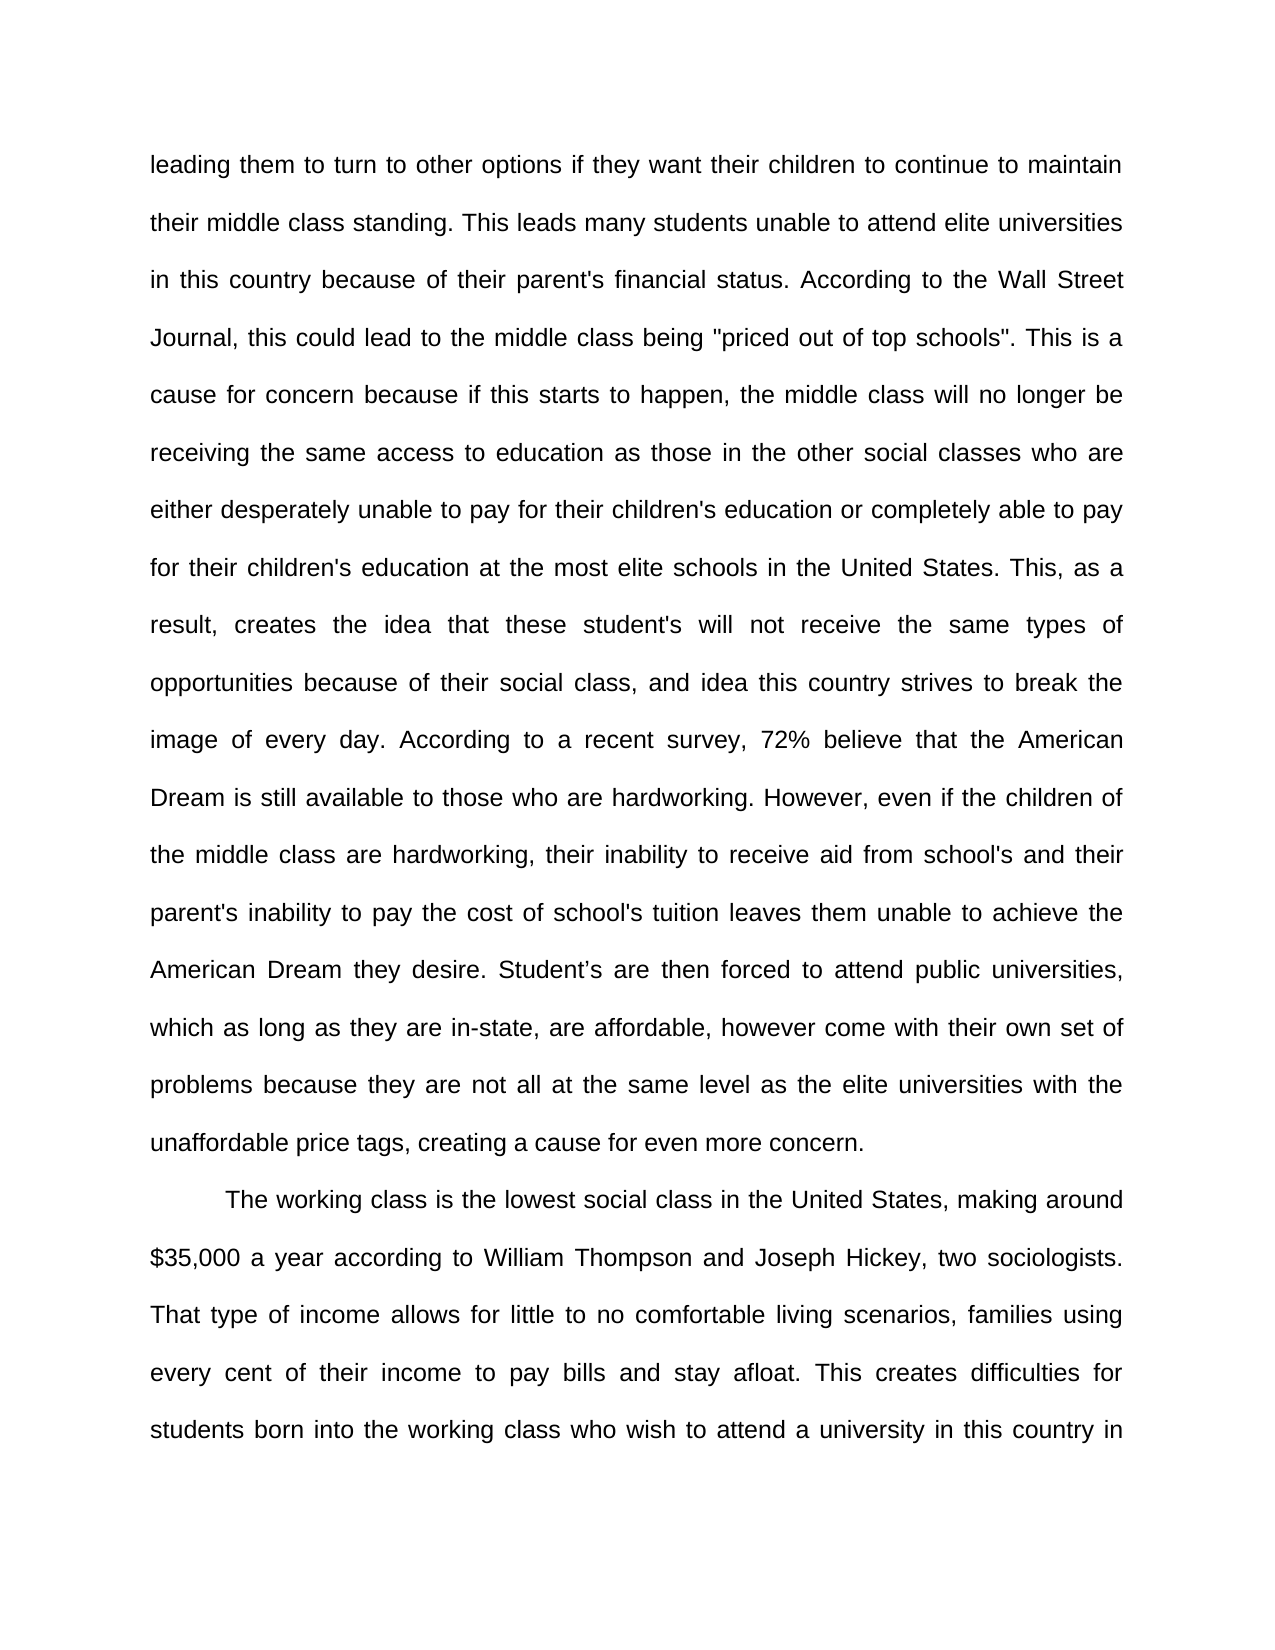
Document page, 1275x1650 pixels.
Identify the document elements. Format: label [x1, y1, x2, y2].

text [150, 150, 1125, 1156]
text [150, 1185, 1125, 1444]
